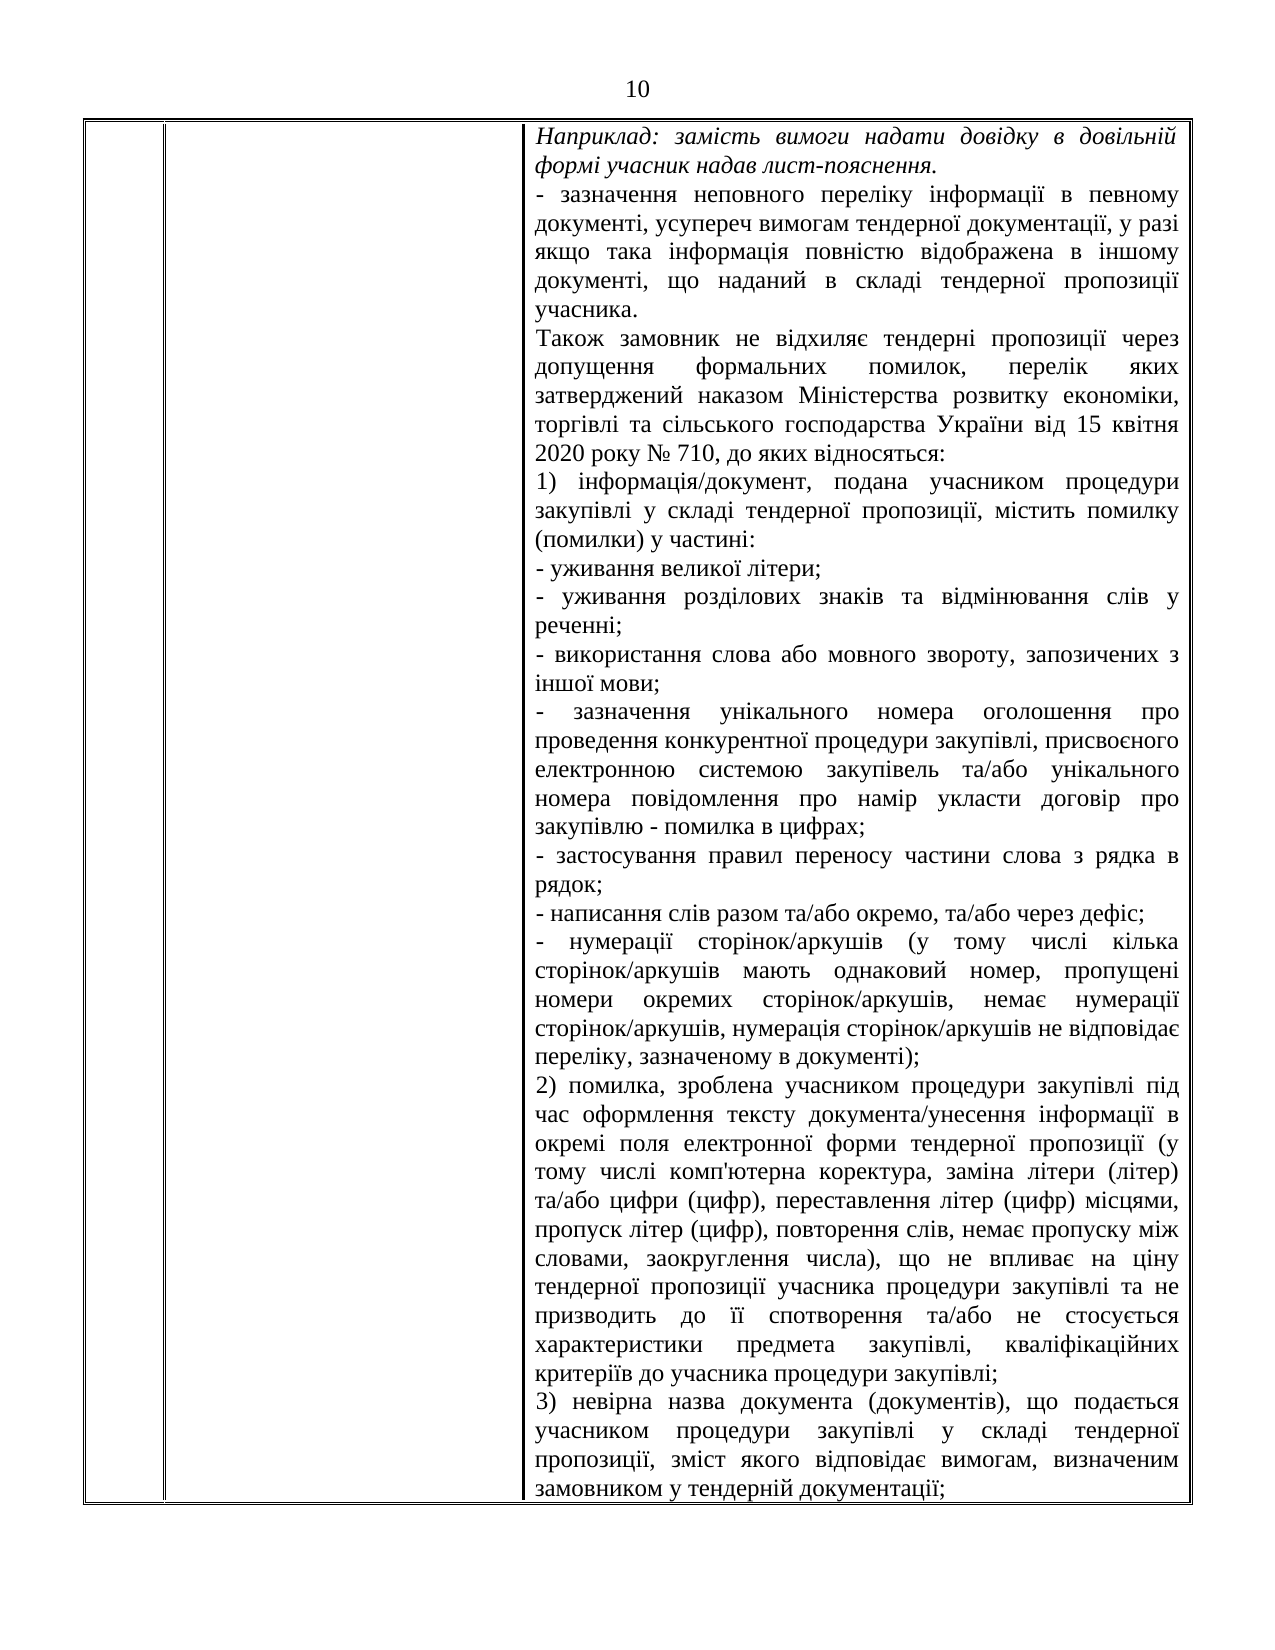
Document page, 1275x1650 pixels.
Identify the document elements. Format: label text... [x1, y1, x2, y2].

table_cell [165, 122, 523, 1501]
table_cell 1 [86, 122, 164, 1501]
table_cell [523, 122, 1189, 1501]
